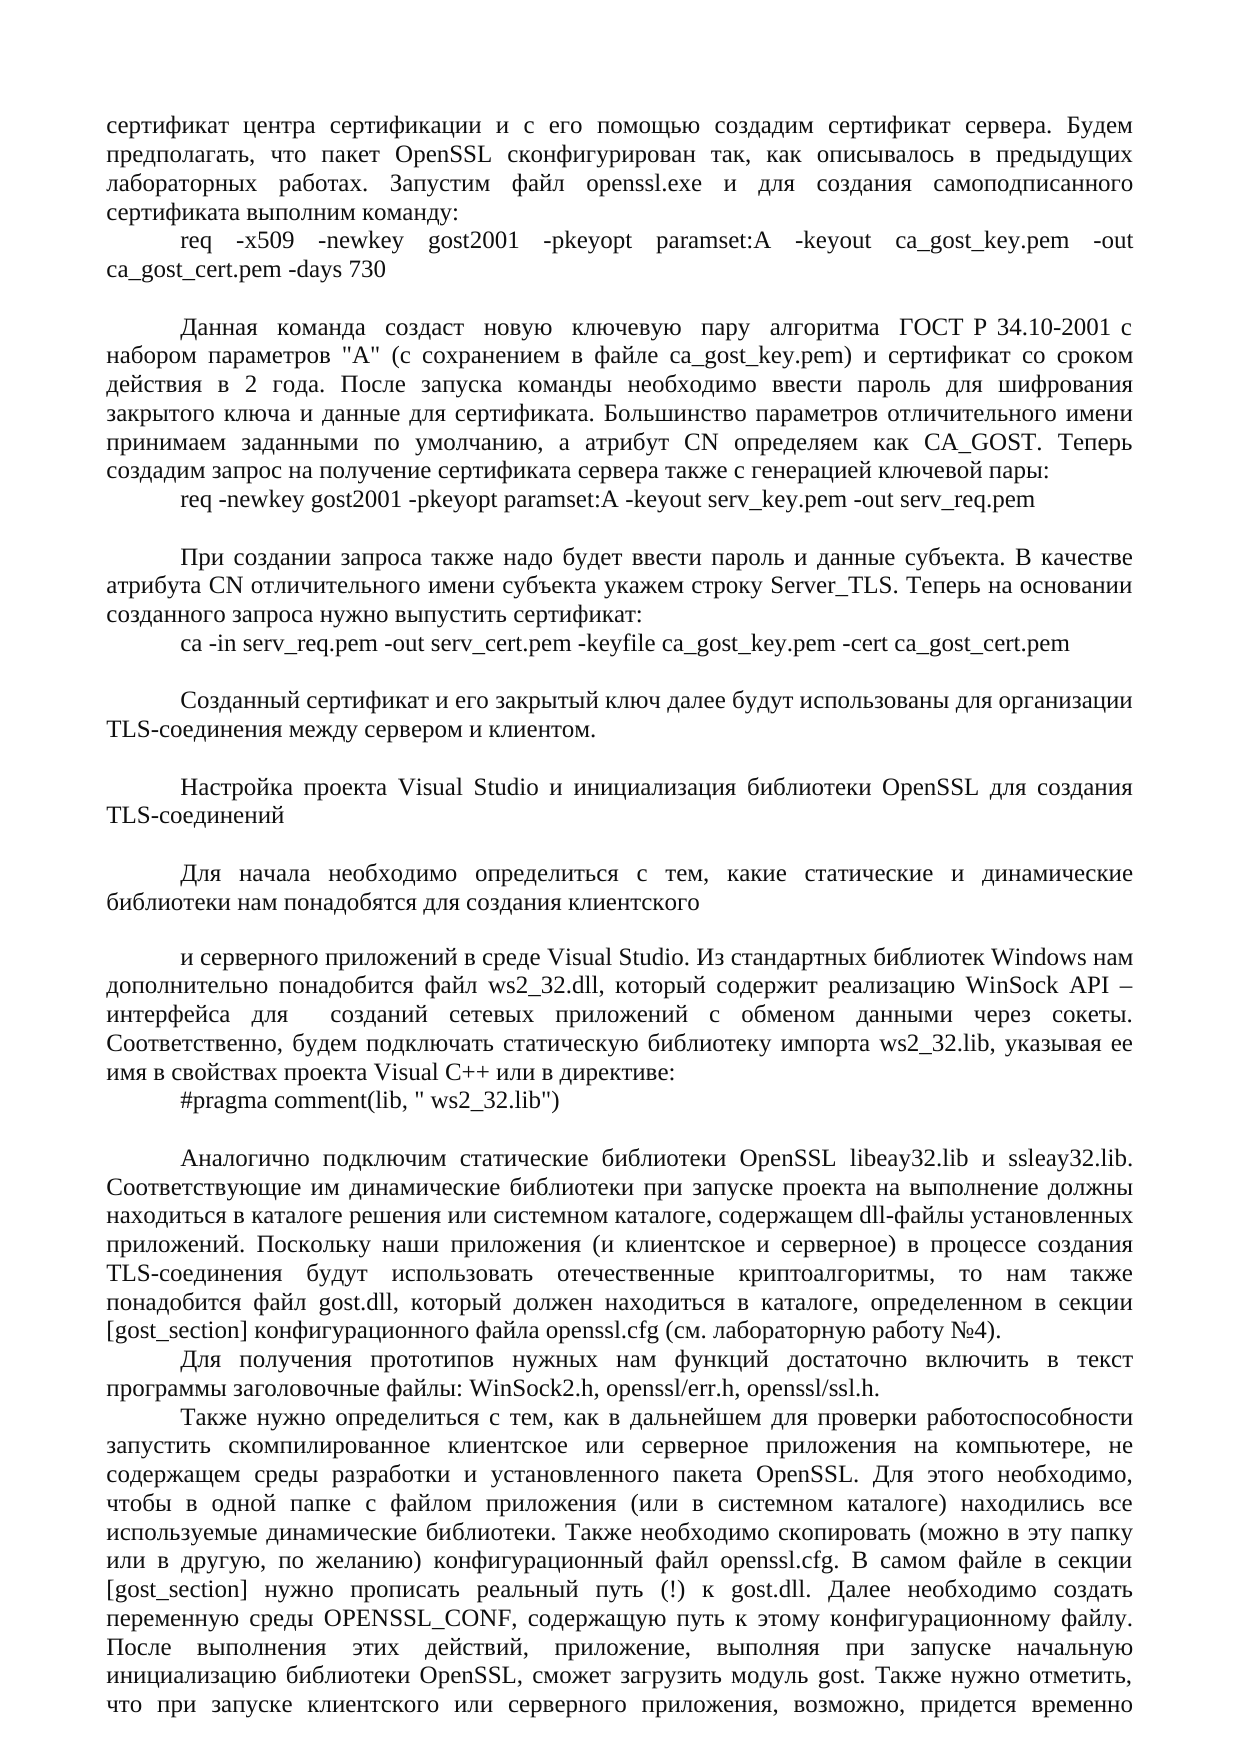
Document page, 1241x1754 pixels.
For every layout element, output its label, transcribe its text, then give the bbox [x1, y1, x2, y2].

text Данная команда создаст новую ключевую пару алгоритма ГОСТ Р 34.10-2001 с набором параметров "A" (с сохранением в файле ca_gost_key.pem) и сертификат со сроком действия в 2 года. После запуска команды необходимо ввести пароль для шифрования закрытого ключа и данные для сертификата. Большинство параметров отличительного имени принимаем заданными по умолчанию, а атрибут CN определяем как CA_GOST. Теперь создадим запрос на получение сертификата сервера также с генерацией ключевой пары: [106, 312, 1134, 484]
text #pragma comment(lib, " ws2_32.lib") [106, 1086, 1134, 1114]
text req -x509 -newkey gost2001 -pkeyopt paramset:A -keyout ca_gost_key.pem -out ca_gost_cert.pem -days 730 [106, 225, 1134, 283]
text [106, 1402, 1134, 1718]
text Для получения прототипов нужных нам функций достаточно включить в текст программы заголовочные файлы: WinSock2.h, openssl/err.h, openssl/ssl.h. [106, 1344, 1134, 1402]
text req -newkey gost2001 -pkeyopt paramset:A -keyout serv_key.pem -out serv_req.pem [106, 484, 1134, 513]
text Созданный сертификат и его закрытый ключ далее будут использованы для организации TLS-соединения между сервером и клиентом. [106, 685, 1134, 743]
text ca -in serv_req.pem -out serv_cert.pem -keyfile ca_gost_key.pem -cert ca_gost_cert.pem [106, 628, 1134, 657]
text Аналогично подключим статические библиотеки OpenSSL libeay32.lib и ssleay32.lib. Соответствующие им динамические библиотеки при запуске проекта на выполнение должны находиться в каталоге решения или системном каталоге, содержащем dll-файлы установленных приложений. Поскольку наши приложения (и клиентское и серверное) в процессе создания TLS-соединения будут использовать отечественные криптоалгоритмы, то нам также понадобится файл gost.dll, который должен находиться в каталоге, определенном в секции [gost_section] конфигурационного файла openssl.cfg (см. лабораторную работу №4). [106, 1143, 1134, 1344]
text и серверного приложений в среде Visual Studio. Из стандартных библиотек Windows нам дополнительно понадобится файл ws2_32.dll, который содержит реализацию WinSock API – интерфейса для созданий сетевых приложений с обменом данными через сокеты. Соответственно, будем подключать статическую библиотеку импорта ws2_32.lib, указывая ее имя в свойствах проекта Visual C++ или в директиве: [106, 942, 1134, 1086]
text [106, 110, 1134, 225]
text Для начала необходимо определиться с тем, какие статические и динамические библиотеки нам понадобятся для создания клиентского [106, 858, 1134, 915]
text Настройка проекта Visual Studio и инициализация библиотеки OpenSSL для создания TLS-соединений [106, 772, 1134, 829]
text При создании запроса также надо будет ввести пароль и данные субъекта. В качестве атрибута CN отличительного имени субъекта укажем строку Server_TLS. Теперь на основании созданного запроса нужно выпустить сертификат: [106, 542, 1134, 628]
